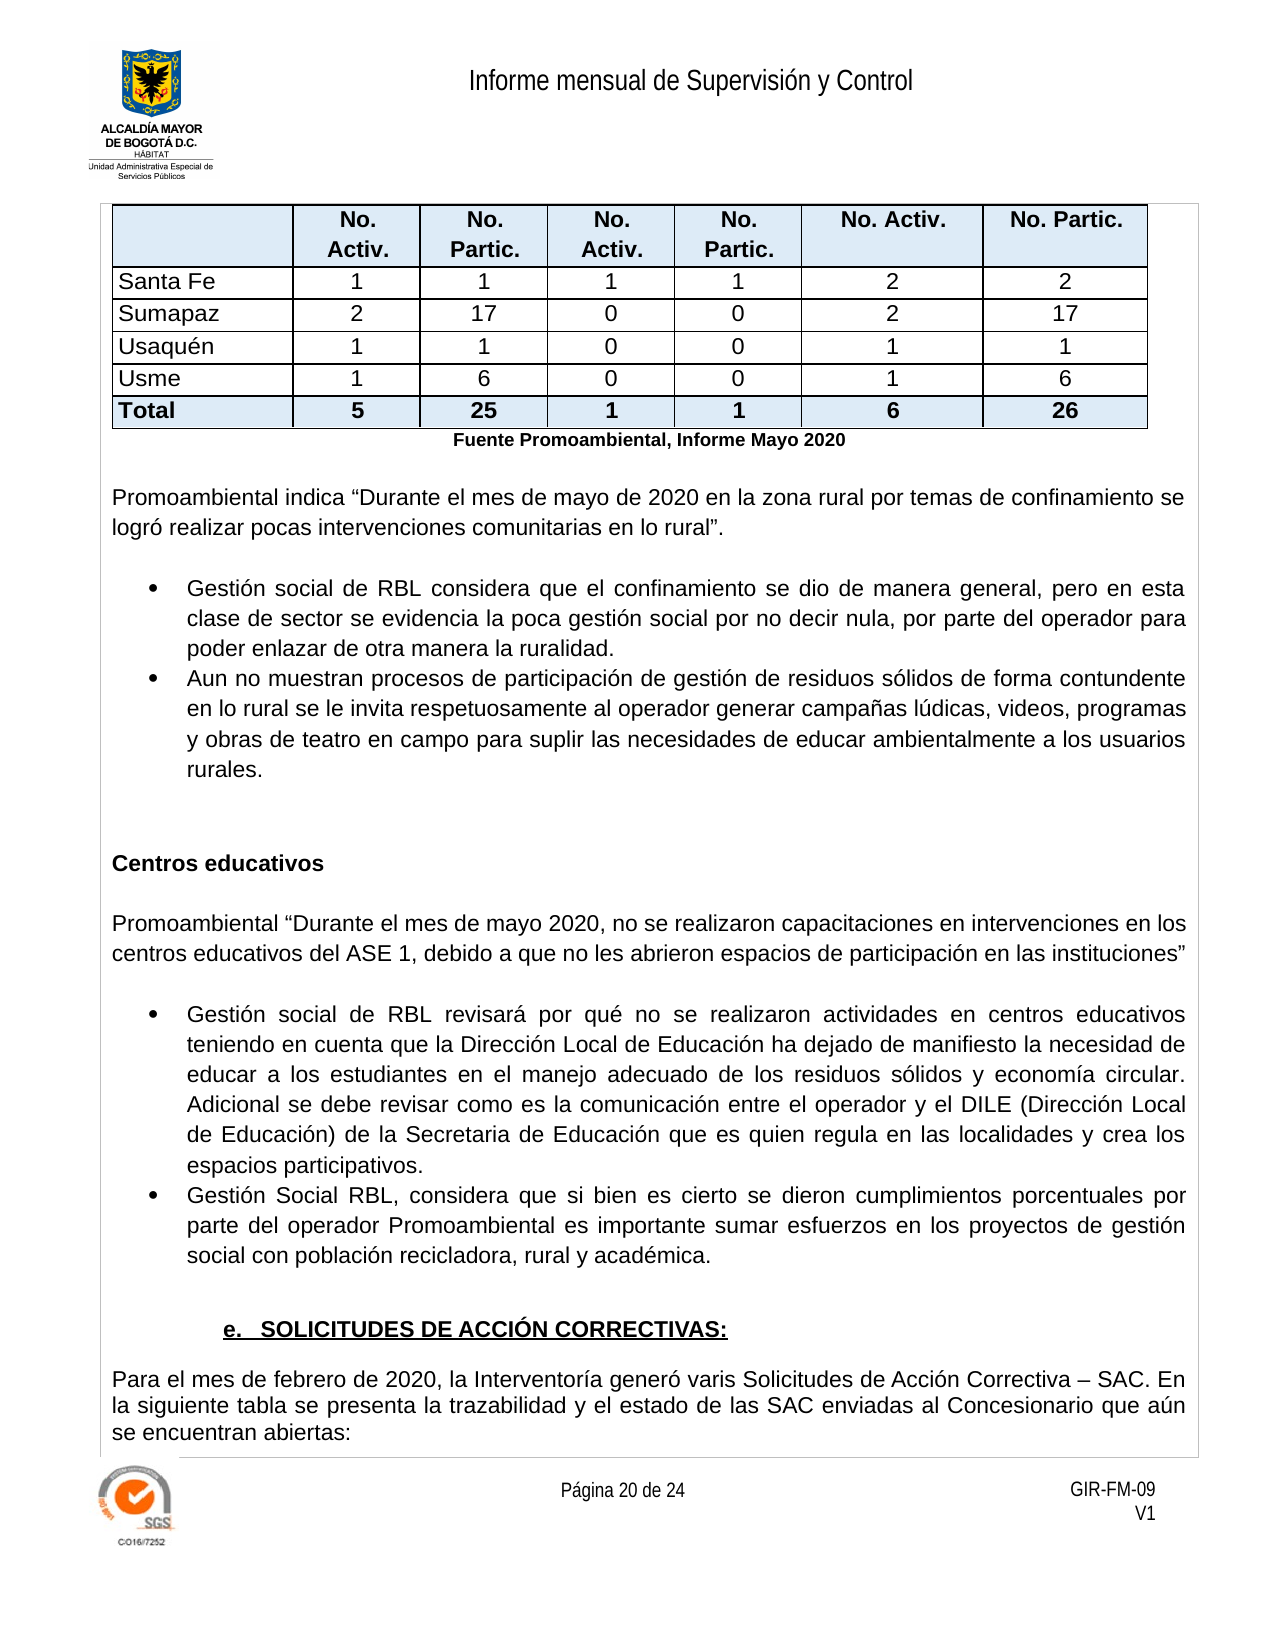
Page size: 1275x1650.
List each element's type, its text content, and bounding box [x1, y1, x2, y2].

picture [88, 41, 220, 179]
picture [88, 1457, 180, 1549]
